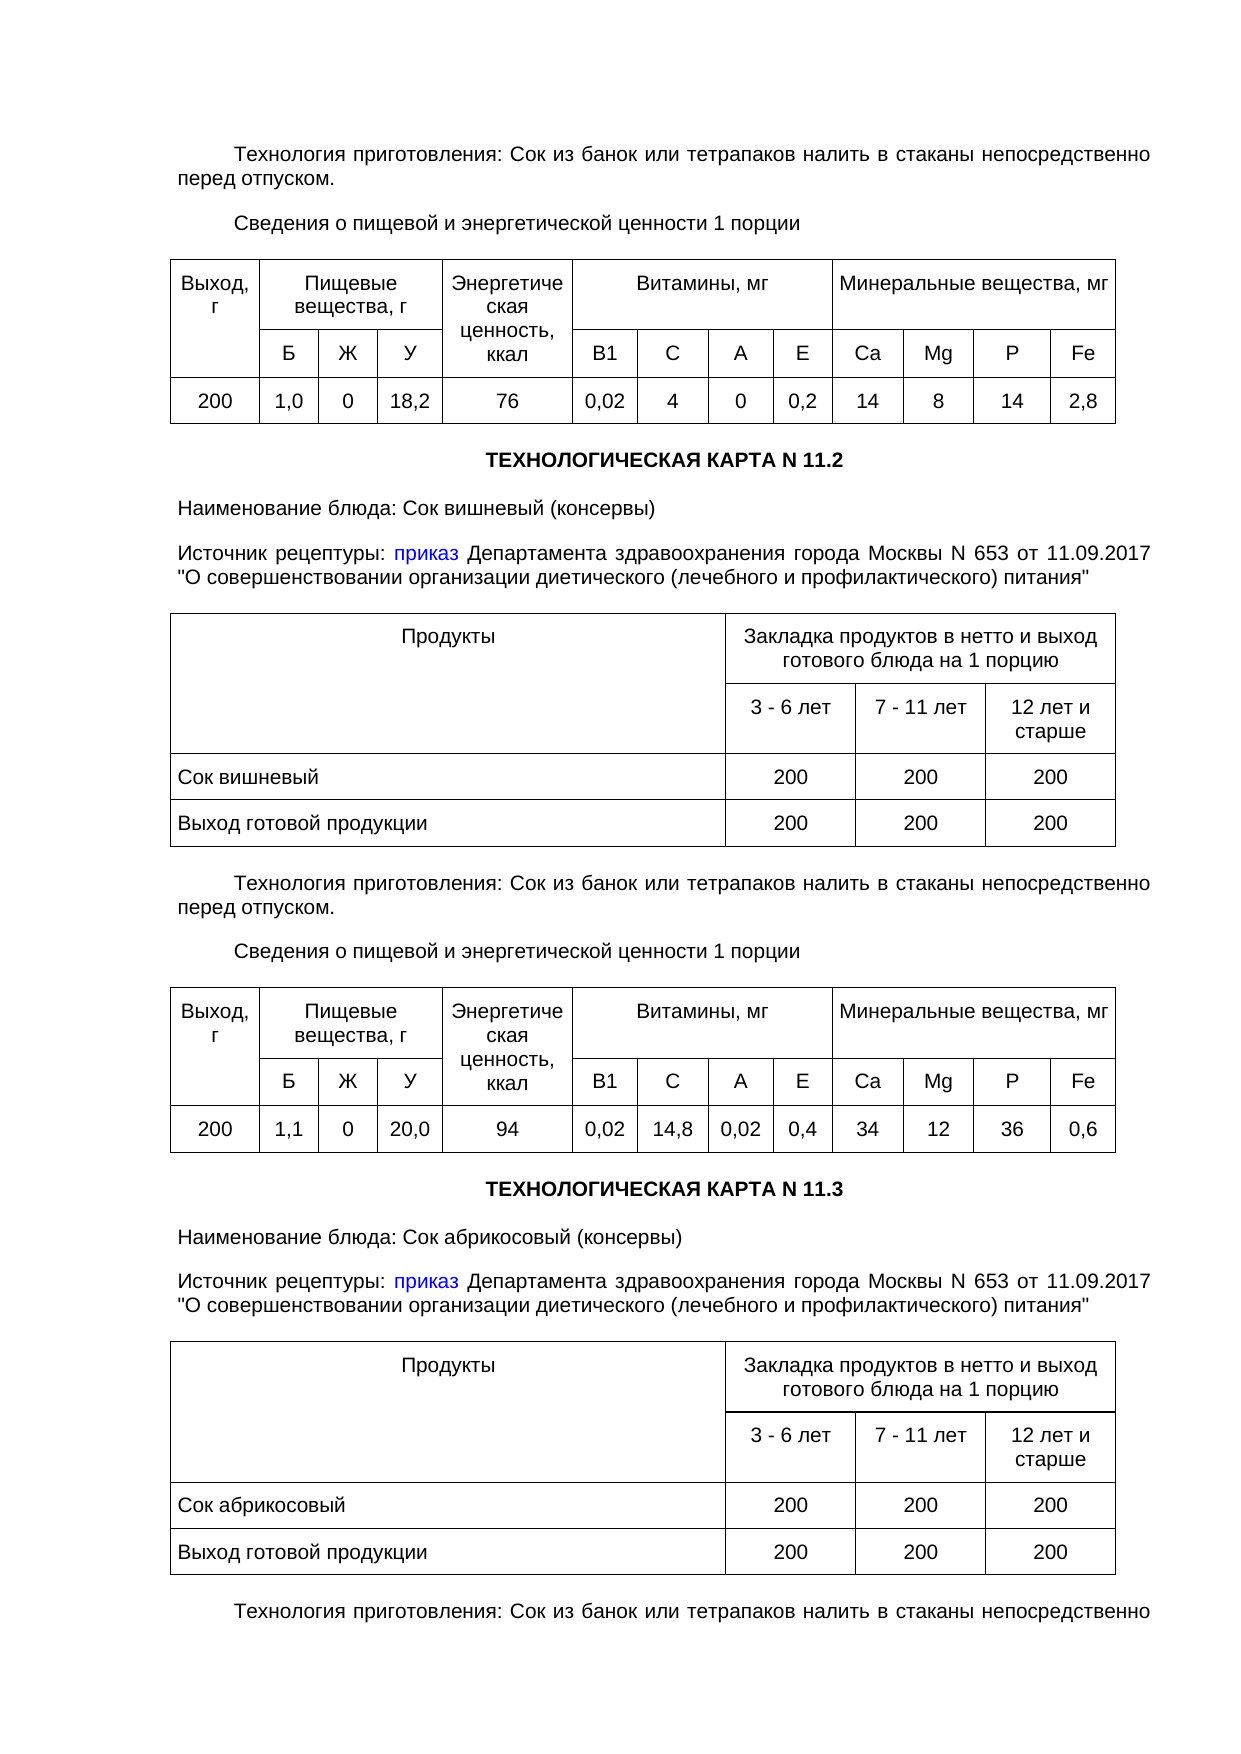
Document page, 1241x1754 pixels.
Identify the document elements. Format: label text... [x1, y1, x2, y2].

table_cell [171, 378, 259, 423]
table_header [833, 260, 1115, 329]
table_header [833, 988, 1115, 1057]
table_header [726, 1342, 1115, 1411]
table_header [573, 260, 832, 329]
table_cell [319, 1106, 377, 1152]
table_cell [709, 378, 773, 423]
title ТЕХНОЛОГИЧЕСКАЯ КАРТА N 11.3 [177, 1177, 1152, 1201]
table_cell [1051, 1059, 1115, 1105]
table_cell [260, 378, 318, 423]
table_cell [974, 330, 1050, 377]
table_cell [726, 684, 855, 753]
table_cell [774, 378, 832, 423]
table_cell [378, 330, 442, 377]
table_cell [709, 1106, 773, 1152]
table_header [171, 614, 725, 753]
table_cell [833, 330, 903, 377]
text Технология приготовления: Сок из банок или тетрапаков налить в стаканы непосредственно перед отпуском. [177, 142, 1152, 190]
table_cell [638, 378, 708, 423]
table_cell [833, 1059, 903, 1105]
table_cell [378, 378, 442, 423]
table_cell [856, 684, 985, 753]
text Наименование блюда: Сок абрикосовый (консервы) [177, 1224, 1152, 1248]
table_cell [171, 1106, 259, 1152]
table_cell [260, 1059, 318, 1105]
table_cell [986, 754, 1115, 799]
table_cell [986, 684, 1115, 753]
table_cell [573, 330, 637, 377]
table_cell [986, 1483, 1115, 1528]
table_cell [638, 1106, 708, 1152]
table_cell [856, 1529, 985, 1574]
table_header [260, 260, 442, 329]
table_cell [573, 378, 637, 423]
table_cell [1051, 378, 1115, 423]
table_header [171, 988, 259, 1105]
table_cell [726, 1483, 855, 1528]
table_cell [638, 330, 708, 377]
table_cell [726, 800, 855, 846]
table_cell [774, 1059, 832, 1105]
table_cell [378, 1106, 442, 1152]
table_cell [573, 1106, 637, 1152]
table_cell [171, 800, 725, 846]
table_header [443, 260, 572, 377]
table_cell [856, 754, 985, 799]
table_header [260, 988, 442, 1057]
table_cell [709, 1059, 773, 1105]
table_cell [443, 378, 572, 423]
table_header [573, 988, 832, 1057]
title ТЕХНОЛОГИЧЕСКАЯ КАРТА N 11.2 [177, 448, 1152, 472]
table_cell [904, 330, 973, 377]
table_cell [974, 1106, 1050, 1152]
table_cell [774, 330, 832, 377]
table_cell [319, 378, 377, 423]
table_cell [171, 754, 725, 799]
text Сведения о пищевой и энергетической ценности 1 порции [177, 211, 1152, 235]
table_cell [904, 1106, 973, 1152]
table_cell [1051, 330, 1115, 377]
text Наименование блюда: Сок вишневый (консервы) [177, 496, 1152, 520]
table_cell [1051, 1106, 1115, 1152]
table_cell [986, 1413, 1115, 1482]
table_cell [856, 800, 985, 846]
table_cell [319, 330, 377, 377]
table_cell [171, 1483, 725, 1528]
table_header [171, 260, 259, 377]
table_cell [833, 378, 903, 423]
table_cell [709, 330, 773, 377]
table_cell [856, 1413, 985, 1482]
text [177, 1599, 1152, 1623]
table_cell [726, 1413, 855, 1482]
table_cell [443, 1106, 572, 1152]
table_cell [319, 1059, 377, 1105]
text Сведения о пищевой и энергетической ценности 1 порции [177, 939, 1152, 963]
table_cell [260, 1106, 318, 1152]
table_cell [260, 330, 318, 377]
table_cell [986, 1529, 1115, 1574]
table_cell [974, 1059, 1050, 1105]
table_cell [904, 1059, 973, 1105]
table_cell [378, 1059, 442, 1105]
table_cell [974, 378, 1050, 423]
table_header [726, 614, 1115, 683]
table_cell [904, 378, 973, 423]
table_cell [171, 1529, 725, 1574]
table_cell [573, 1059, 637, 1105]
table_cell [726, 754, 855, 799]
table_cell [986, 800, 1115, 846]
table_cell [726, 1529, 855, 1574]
text Технология приготовления: Сок из банок или тетрапаков налить в стаканы непосредственно перед отпуском. [177, 871, 1152, 918]
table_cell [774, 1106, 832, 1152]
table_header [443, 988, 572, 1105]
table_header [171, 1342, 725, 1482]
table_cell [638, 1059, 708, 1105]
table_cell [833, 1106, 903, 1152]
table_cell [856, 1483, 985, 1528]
